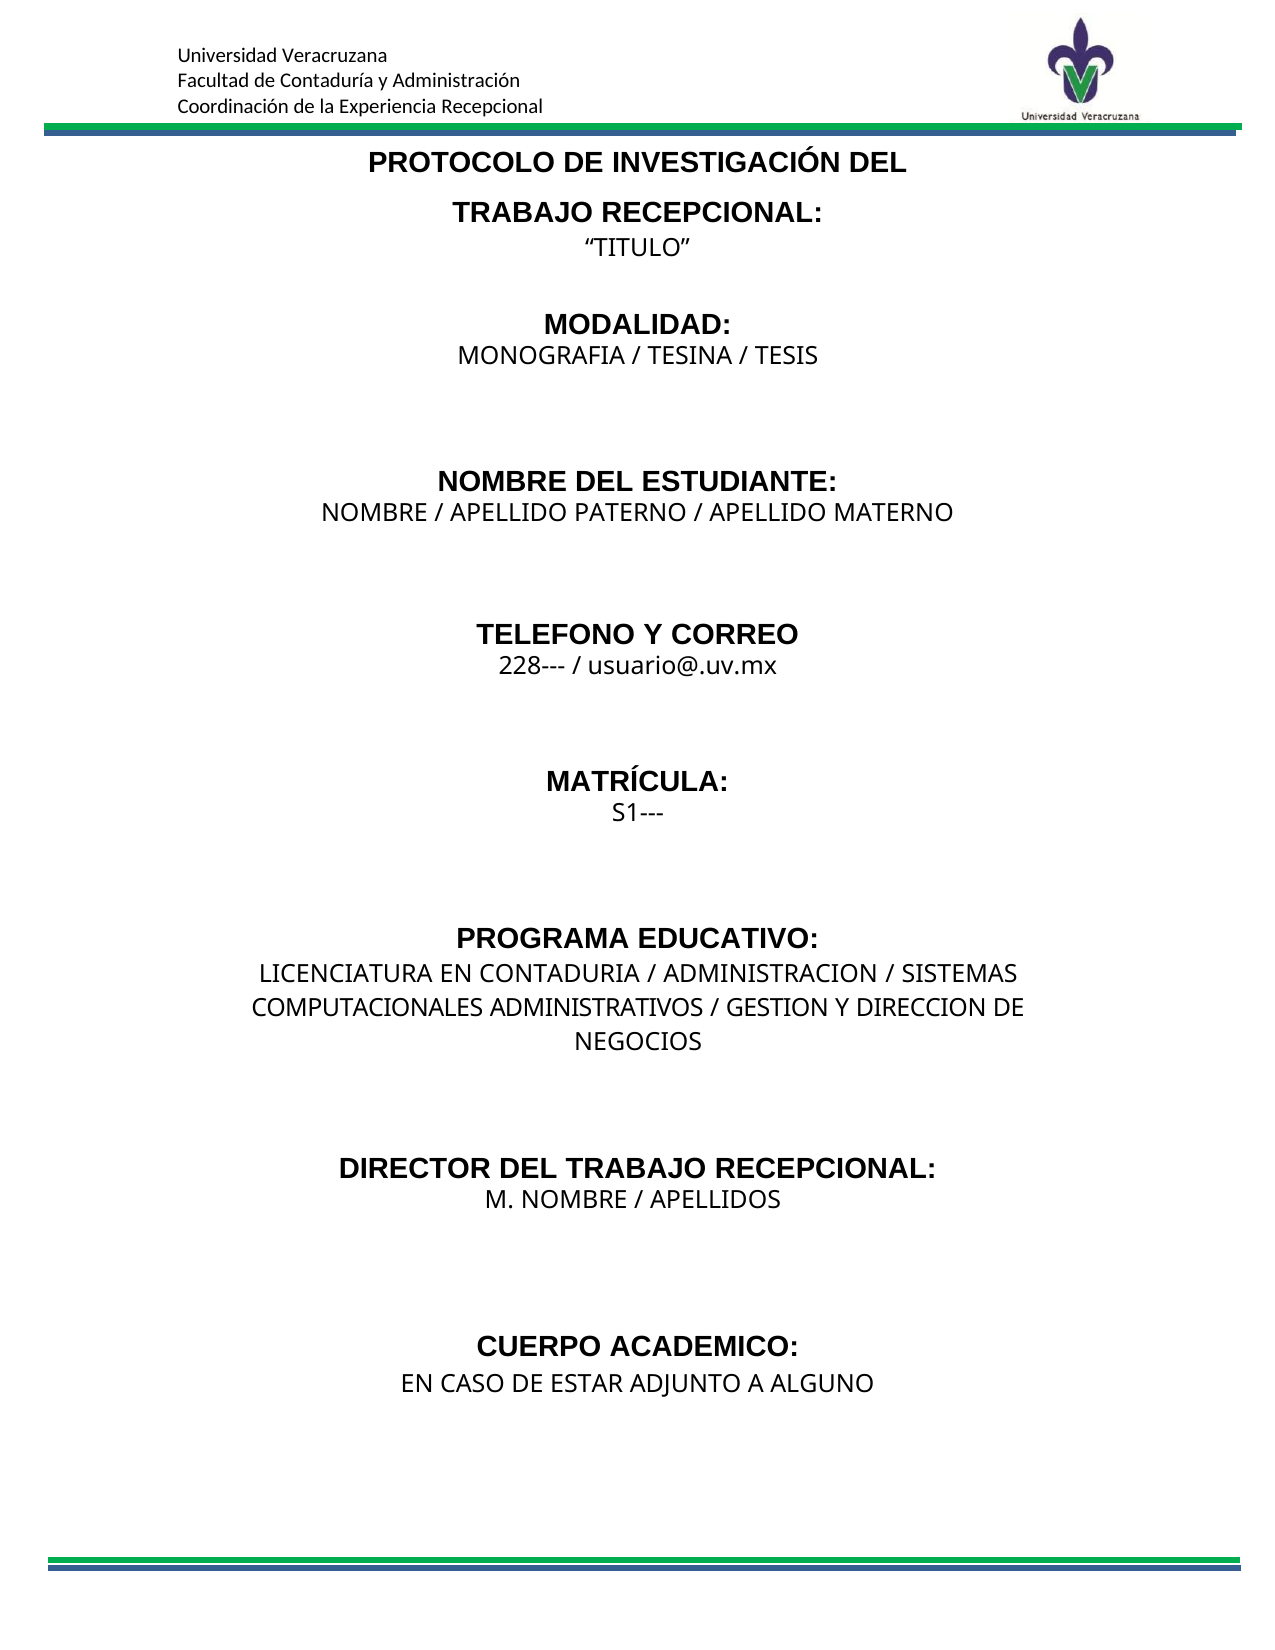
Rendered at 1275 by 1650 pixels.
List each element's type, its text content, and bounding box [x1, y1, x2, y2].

text LICENCIATURA EN CONTADURIA / ADMINISTRACION / SISTEMAS COMPUTACIONALES ADMINISTRATIVOS / GESTION Y DIRECCION DE NEGOCIOS [238, 955, 1038, 1057]
picture [1008, 13, 1151, 123]
text S1--- [308, 798, 967, 827]
text CUERPO ACADEMICO: [308, 1329, 967, 1362]
text TELEFONO Y CORREO [308, 618, 967, 651]
text MODALIDAD: [308, 308, 967, 341]
text DIRECTOR DEL TRABAJO RECEPCIONAL: [308, 1152, 967, 1186]
text NOMBRE / APELLIDO PATERNO / APELLIDO MATERNO [308, 498, 966, 527]
text M. NOMBRE / APELLIDOS [484, 1186, 1110, 1214]
text MATRÍCULA: [308, 765, 967, 798]
text “TITULO” [308, 229, 967, 263]
text PROTOCOLO DE INVESTIGACIÓN DEL TRABAJO RECEPCIONAL: [308, 136, 967, 229]
text MONOGRAFIA / TESINA / TESIS [308, 341, 967, 370]
text PROGRAMA EDUCATIVO: [308, 922, 967, 955]
text NOMBRE DEL ESTUDIANTE: [308, 464, 967, 498]
text 228--- / usuario@.uv.mx [308, 651, 967, 680]
text EN CASO DE ESTAR ADJUNTO A ALGUNO [308, 1365, 967, 1399]
